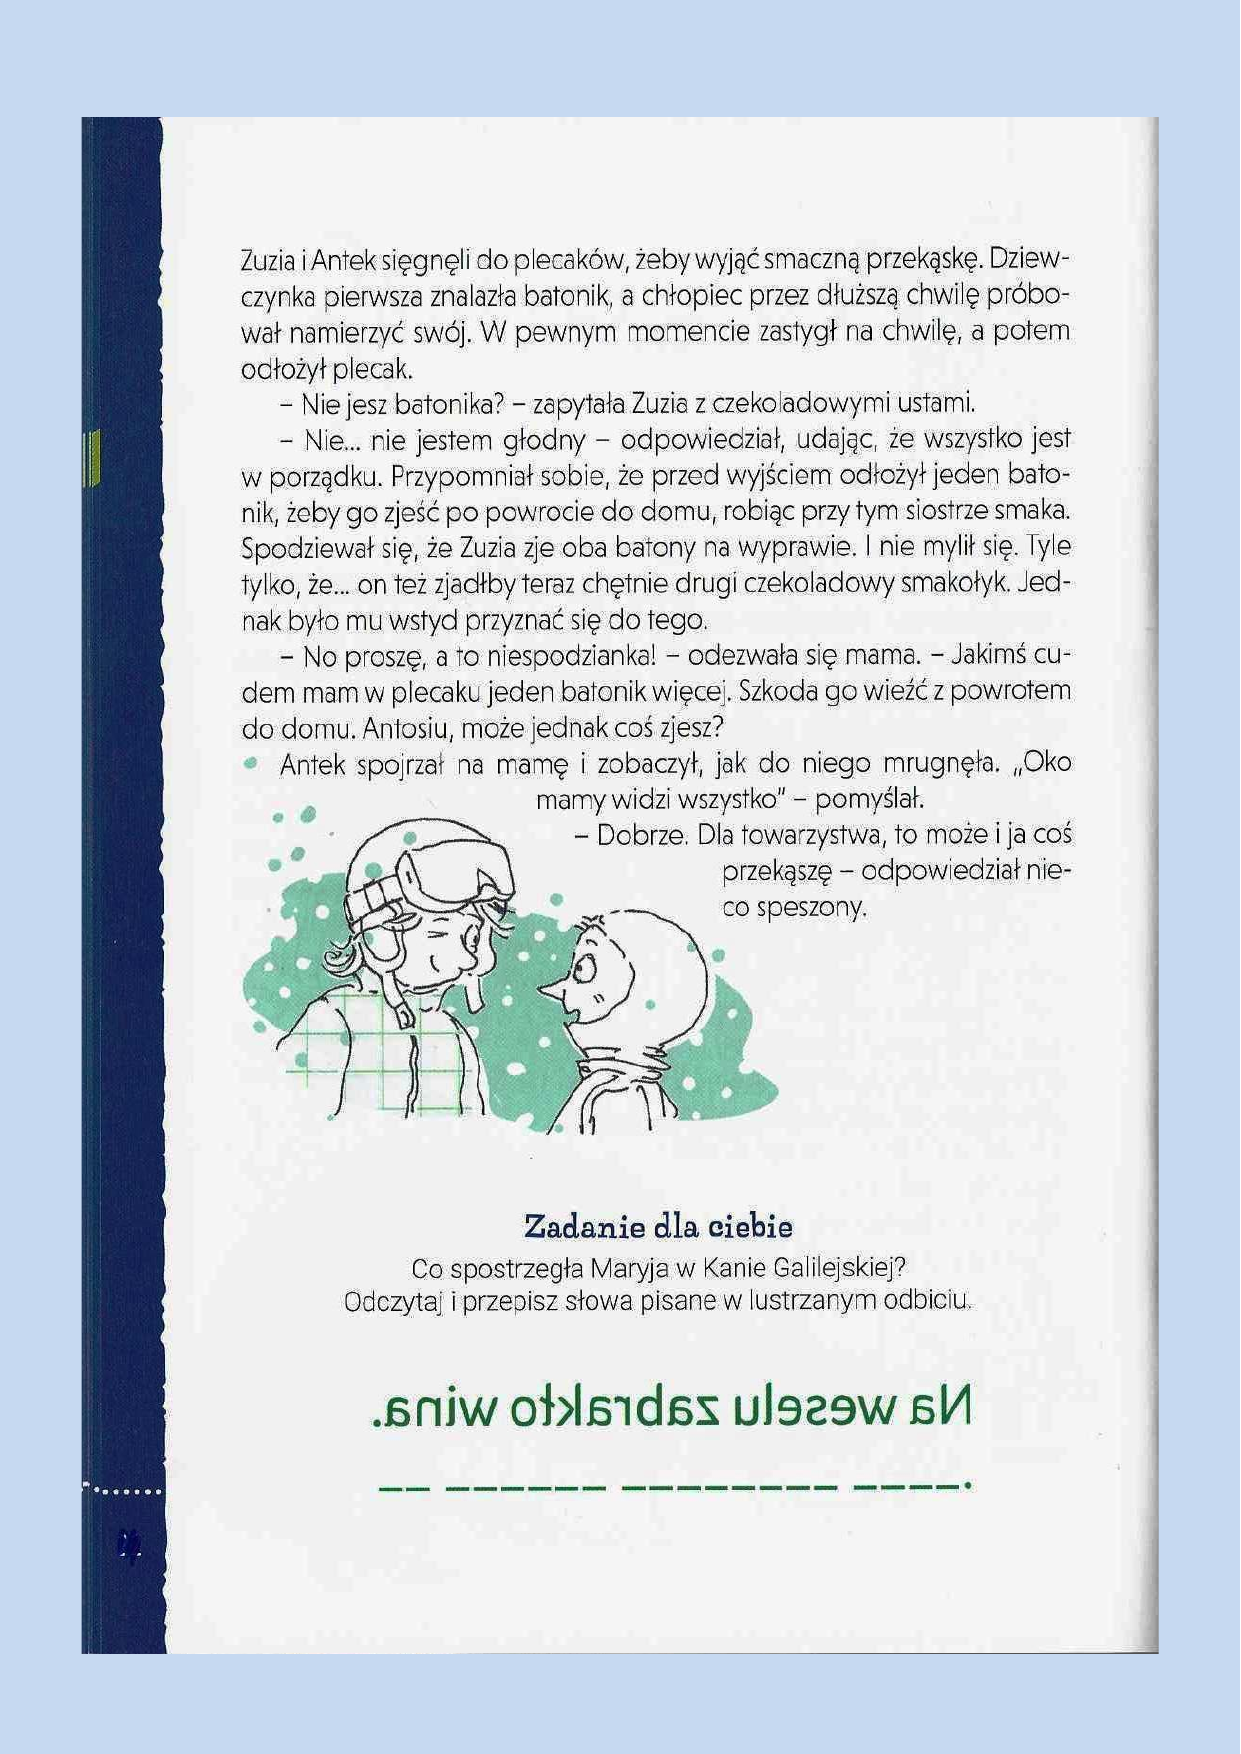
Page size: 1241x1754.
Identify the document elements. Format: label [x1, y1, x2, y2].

picture [81, 117, 1159, 1654]
